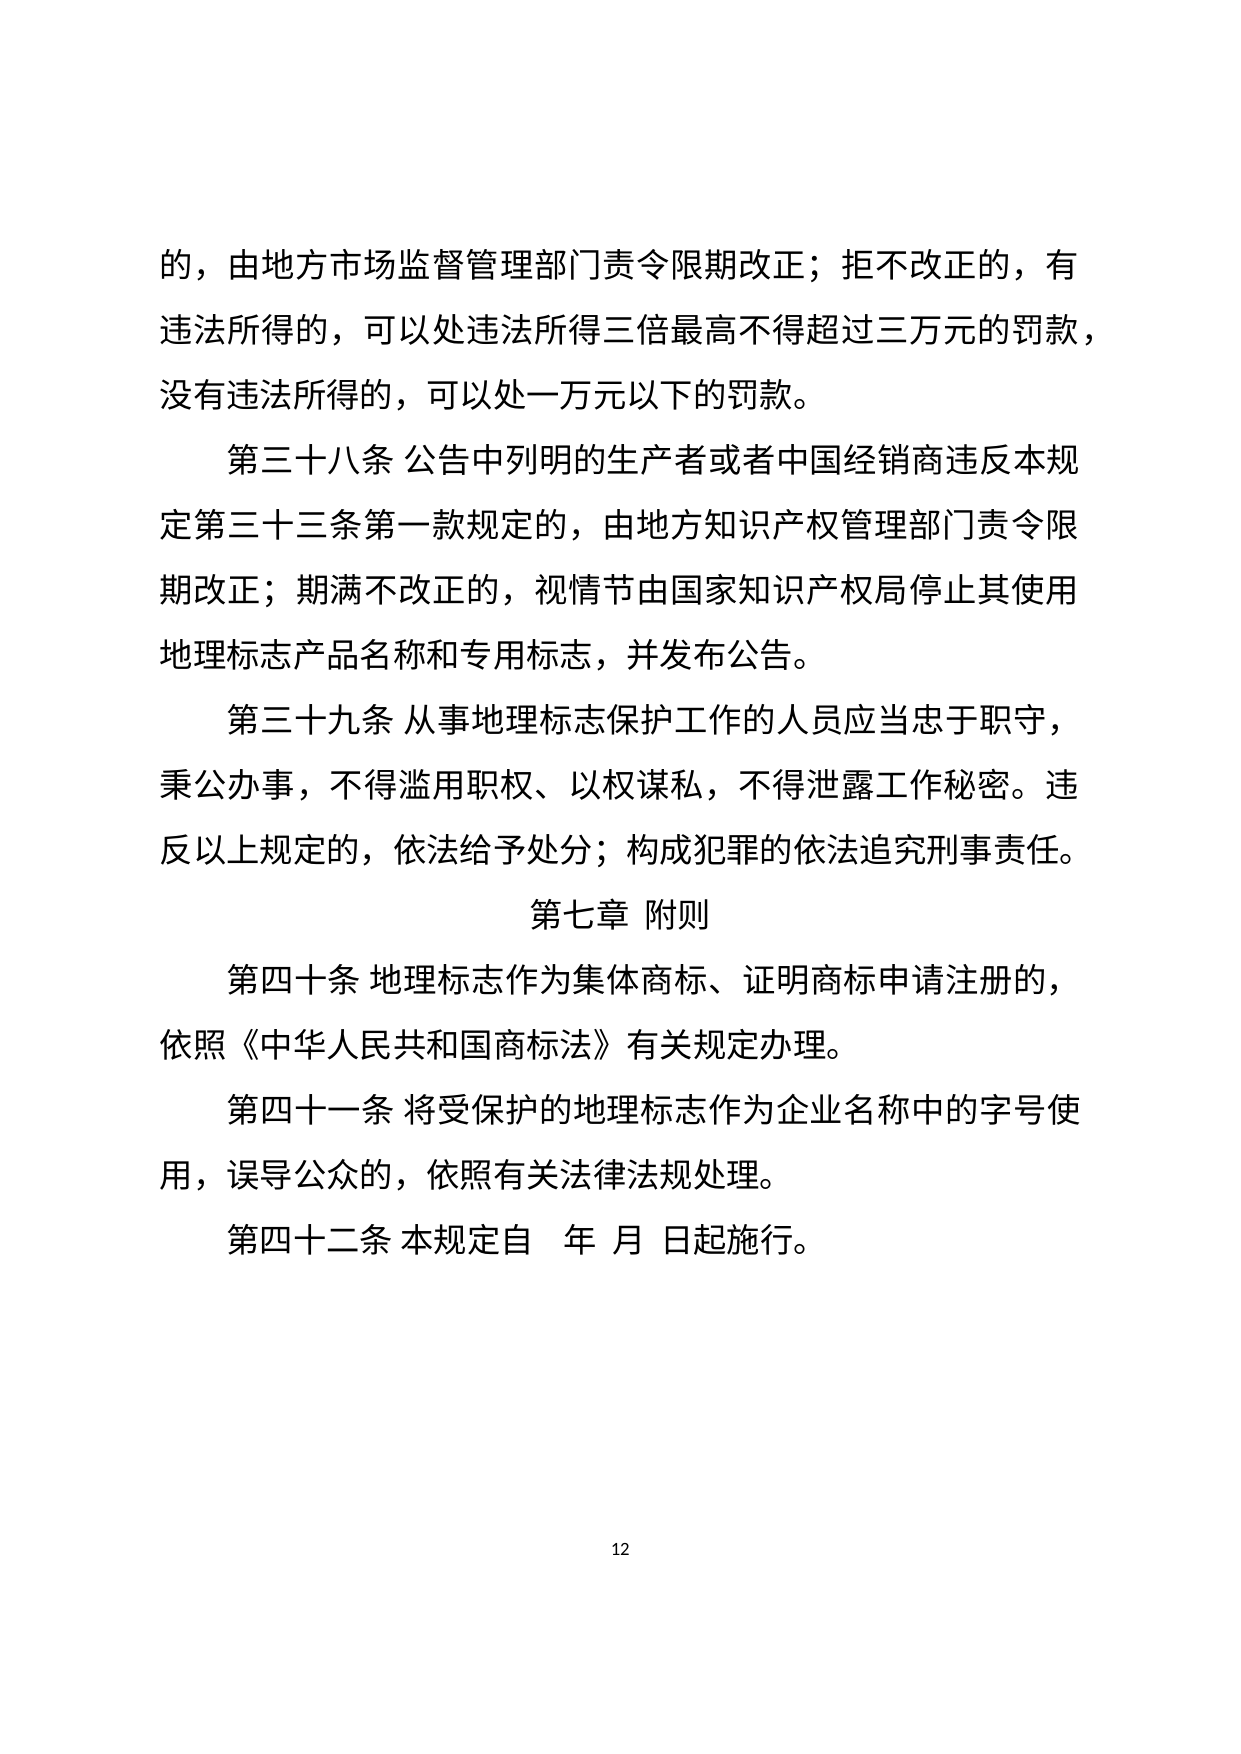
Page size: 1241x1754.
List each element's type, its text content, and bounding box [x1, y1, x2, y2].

text 第四十条 地理标志作为集体商标、证明商标申请注册的，依照《中华人民共和国商标法》有关规定办理。 [159, 946, 1081, 1076]
text 第三十九条 从事地理标志保护工作的人员应当忠于职守，秉公办事，不得滥用职权、以权谋私，不得泄露工作秘密。违反以上规定的，依法给予处分；构成犯罪的依法追究刑事责任。 [159, 686, 1081, 881]
text 第七章 附则 [159, 881, 1081, 946]
text 第四十二条 本规定自 年 月 日起施行。 [159, 1206, 1081, 1271]
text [159, 231, 1081, 426]
text 第四十一条 将受保护的地理标志作为企业名称中的字号使用，误导公众的，依照有关法律法规处理。 [159, 1076, 1081, 1206]
text 第三十八条 公告中列明的生产者或者中国经销商违反本规定第三十三条第一款规定的，由地方知识产权管理部门责令限期改正；期满不改正的，视情节由国家知识产权局停止其使用地理标志产品名称和专用标志，并发布公告。 [159, 426, 1081, 686]
